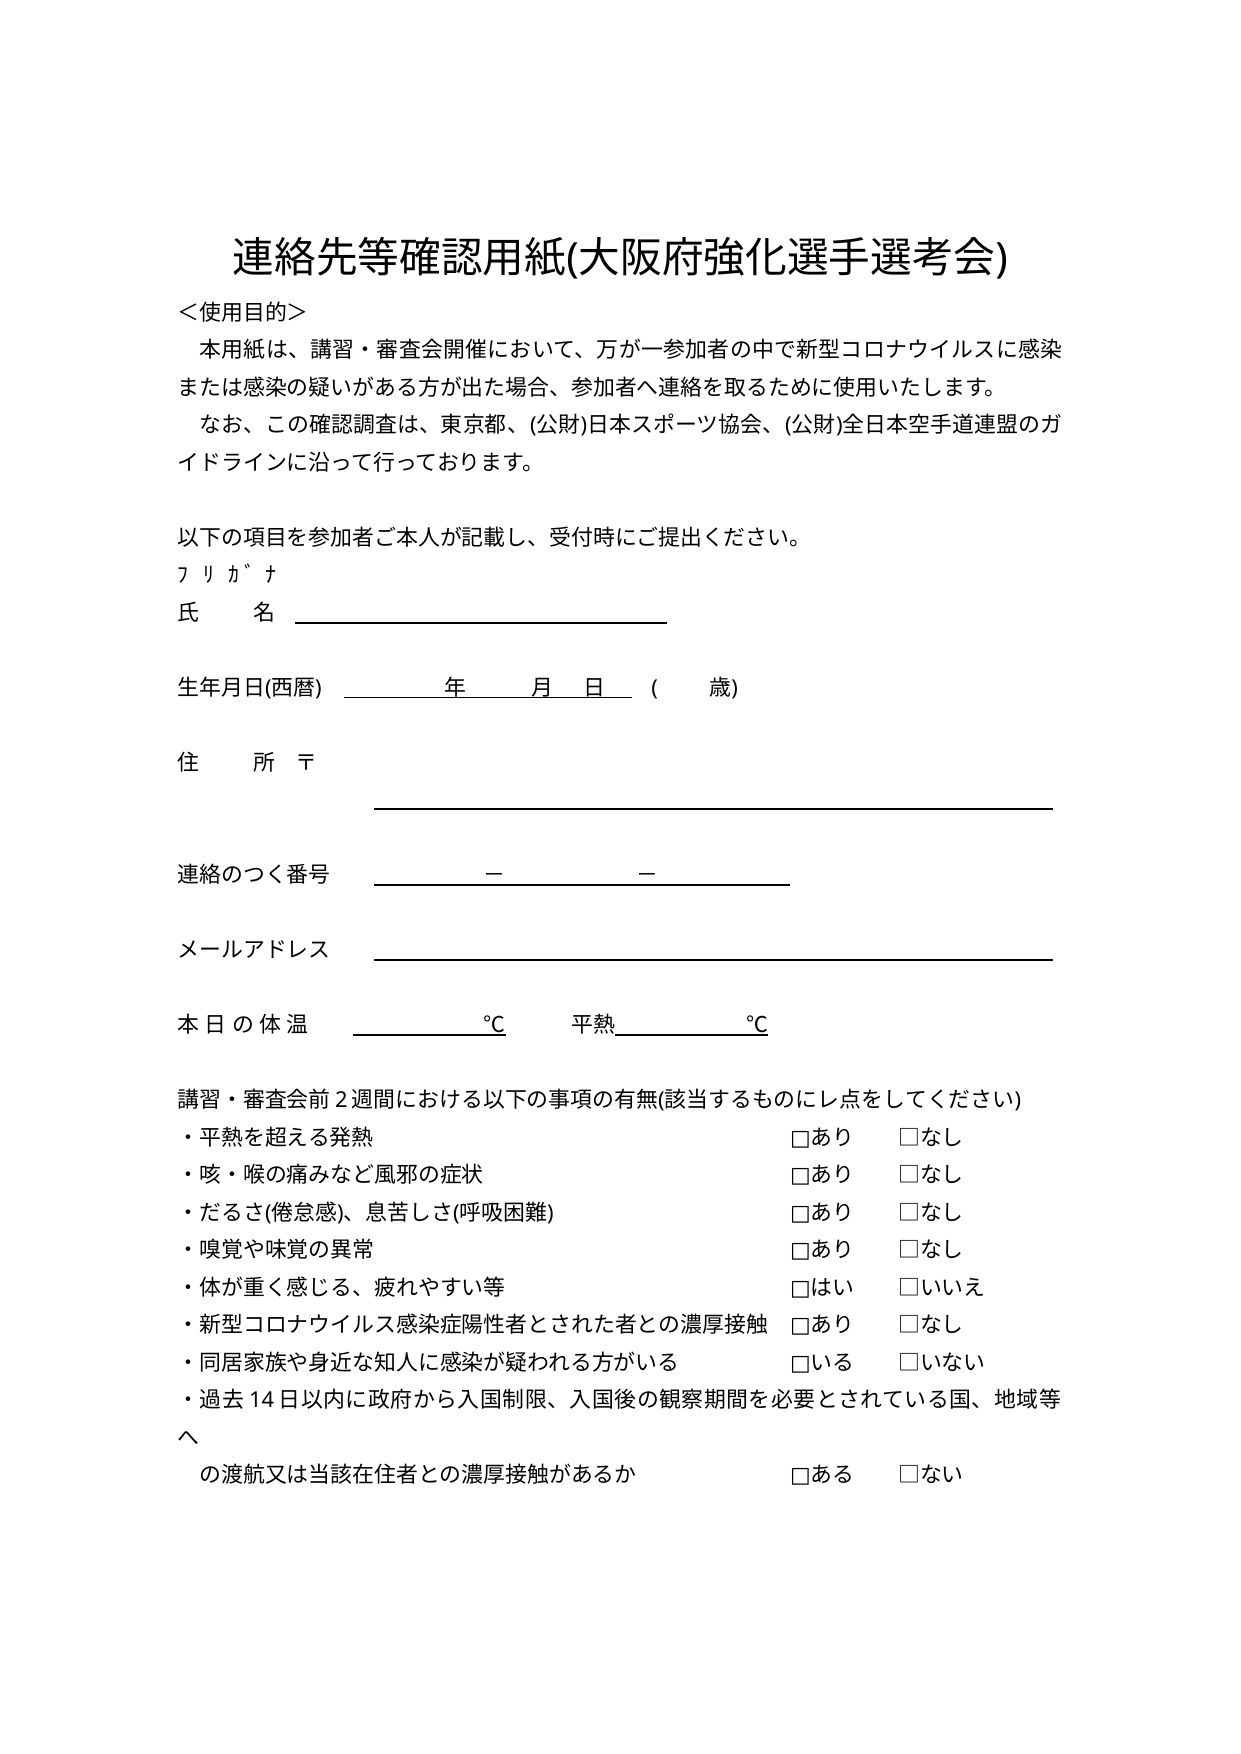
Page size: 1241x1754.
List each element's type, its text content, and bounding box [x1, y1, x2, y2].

text の渡航又は当該在住者との濃厚接触があるか □ある □ない [177, 1454, 1063, 1492]
text 住所 〒 [177, 742, 1063, 779]
text 以下の項目を参加者ご本人が記載し、受付時にご提出ください。 [177, 517, 1063, 554]
text 講習・審査会前2週間における以下の事項の有無(該当するものにレ点をしてください) [177, 1079, 1063, 1117]
text ・体が重く感じる、疲れやすい等 □はい □いいえ [177, 1267, 1063, 1304]
text 連絡のつく番号 － － [177, 854, 1063, 892]
text 氏名 [177, 592, 1063, 629]
text ・咳・喉の痛みなど風邪の症状 □あり □なし [177, 1154, 1063, 1192]
text 本日の体温 ℃ 平熱 ℃ [177, 1004, 1063, 1042]
text ・嗅覚や味覚の異常 □あり □なし [177, 1229, 1063, 1267]
text メールアドレス [177, 929, 1063, 967]
text 生年月日(西暦) 年 月 日 ( 歳) [177, 667, 1063, 704]
text ・平熱を超える発熱 □あり □なし [177, 1117, 1063, 1154]
text なお、この確認調査は、東京都、(公財)日本スポーツ協会、(公財)全日本空手道連盟のガイドラインに沿って行っております。 [177, 404, 1063, 479]
text ・過去14日以内に政府から入国制限、入国後の観察期間を必要とされている国、地域等へ [177, 1379, 1063, 1454]
text ・新型コロナウイルス感染症陽性者とされた者との濃厚接触 □あり □なし [177, 1304, 1063, 1342]
text 連絡先等確認用紙(大阪府強化選手選考会) [177, 217, 1063, 292]
text 本用紙は、講習・審査会開催において、万が一参加者の中で新型コロナウイルスに感染または感染の疑いがある方が出た場合、参加者へ連絡を取るために使用いたします。 [177, 329, 1063, 404]
text ・同居家族や身近な知人に感染が疑われる方がいる □いる □いない [177, 1342, 1063, 1379]
text ・だるさ(倦怠感)、息苦しさ(呼吸困難) □あり □なし [177, 1192, 1063, 1229]
text ﾌ ﾘ ｶ ﾞ ﾅ [177, 554, 1063, 592]
text ＜使用目的＞ [177, 292, 1063, 329]
